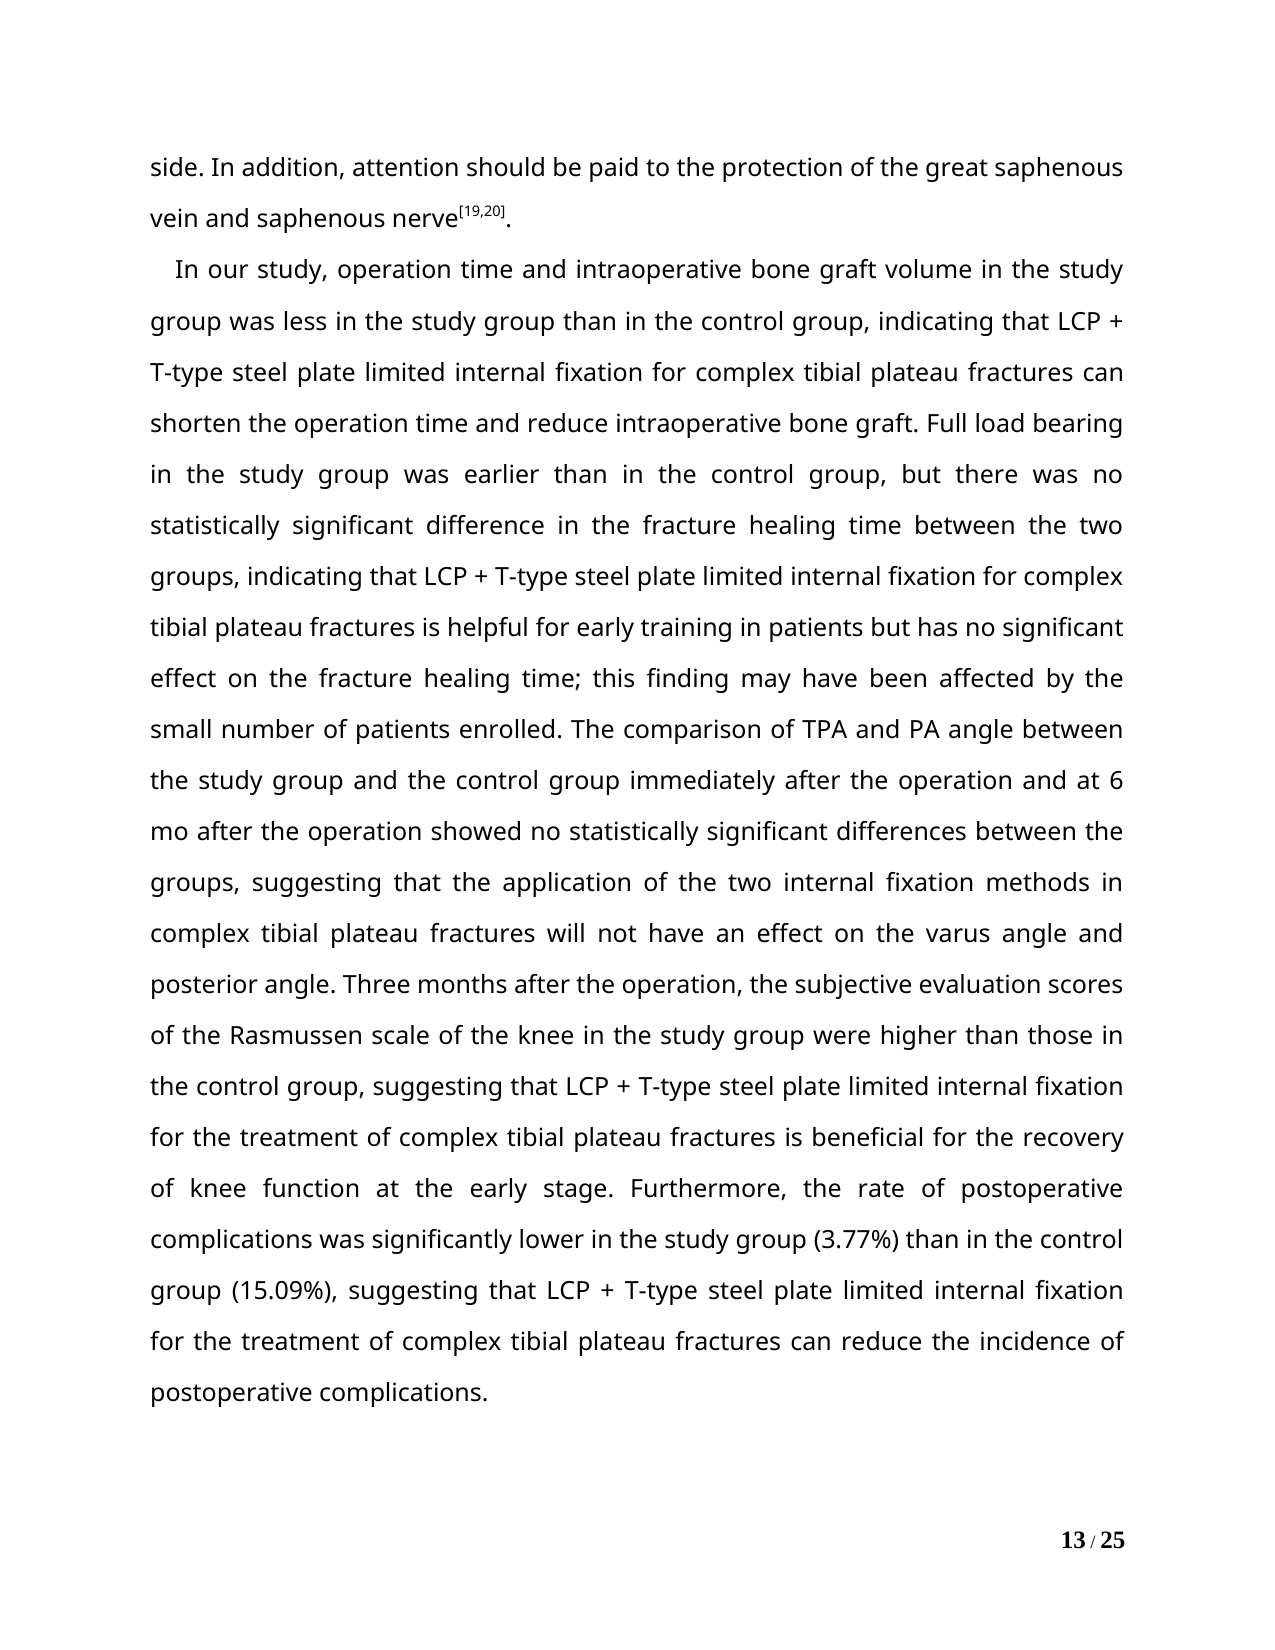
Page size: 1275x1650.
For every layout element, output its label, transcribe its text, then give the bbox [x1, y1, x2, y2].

text In our study, operation time and intraoperative bone graft volume in the study group was less in the study group than in the control group, indicating that LCP + T-type steel plate limited internal fixation for complex tibial plateau fractures can shorten the operation time and reduce intraoperative bone graft. Full load bearing in the study group was earlier than in the control group, but there was no statistically significant difference in the fracture healing time between the two groups, indicating that LCP + T-type steel plate limited internal fixation for complex tibial plateau fractures is helpful for early training in patients but has no significant effect on the fracture healing time; this finding may have been affected by the small number of patients enrolled. The comparison of TPA and PA angle between the study group and the control group immediately after the operation and at 6 mo after the operation showed no statistically significant differences between the groups, suggesting that the application of the two internal fixation methods in complex tibial plateau fractures will not have an effect on the varus angle and posterior angle. Three months after the operation, the subjective evaluation scores of the Rasmussen scale of the knee in the study group were higher than those in the control group, suggesting that LCP + T-type steel plate limited internal fixation for the treatment of complex tibial plateau fractures is beneficial for the recovery of knee function at the early stage. Furthermore, the rate of postoperative complications was significantly lower in the study group (3.77%) than in the control group (15.09%), suggesting that LCP + T-type steel plate limited internal fixation for the treatment of complex tibial plateau fractures can reduce the incidence of postoperative complications. [150, 252, 1125, 1409]
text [150, 150, 1125, 235]
